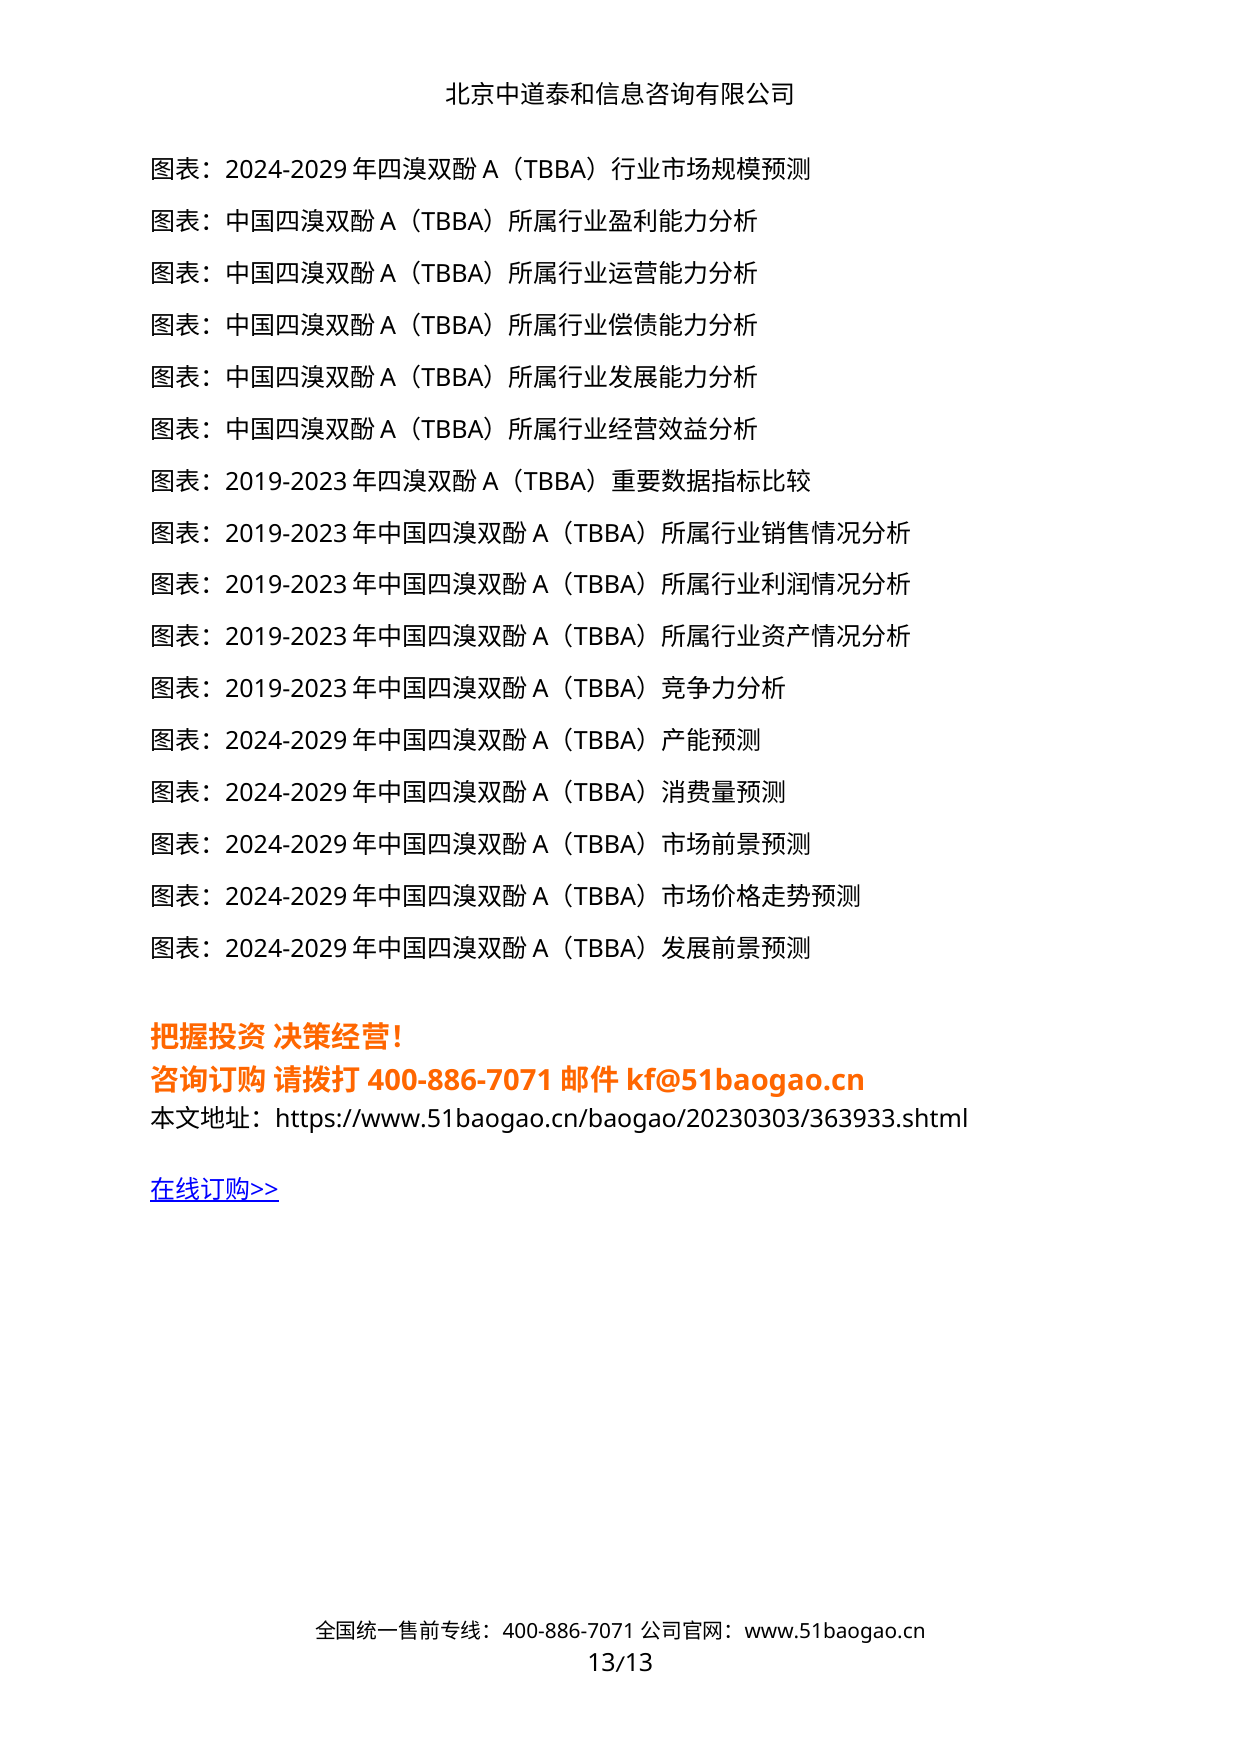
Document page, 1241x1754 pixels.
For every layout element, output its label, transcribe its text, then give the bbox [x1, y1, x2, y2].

text 图表：中国四溴双酚A（TBBA）所属行业经营效益分析 [150, 409, 1090, 446]
text 图表：2024-2029年中国四溴双酚A（TBBA）消费量预测 [150, 772, 1090, 809]
text 图表：2019-2023年中国四溴双酚A（TBBA）所属行业利润情况分析 [150, 565, 1090, 601]
text 图表：中国四溴双酚A（TBBA）所属行业偿债能力分析 [150, 306, 1090, 342]
text 图表：2019-2023年中国四溴双酚A（TBBA）所属行业资产情况分析 [150, 617, 1090, 653]
text 图表：2024-2029年中国四溴双酚A（TBBA）产能预测 [150, 721, 1090, 757]
text 把握投资 决策经营！咨询订购 请拨打 400-886-7071 邮件 kf@51baogao.cn本文地址：https://www.51baogao.cn/baogao/20230303/363933.shtml [150, 980, 1090, 1135]
text 在线订购>> [150, 1135, 1090, 1205]
text 图表：2019-2023年中国四溴双酚A（TBBA）竞争力分析 [150, 669, 1090, 705]
text 图表：2019-2023年中国四溴双酚A（TBBA）所属行业销售情况分析 [150, 513, 1090, 549]
text 图表：2024-2029年中国四溴双酚A（TBBA）市场前景预测 [150, 824, 1090, 861]
text 图表：2019-2023年四溴双酚A（TBBA）重要数据指标比较 [150, 461, 1090, 497]
text 图表：2024-2029年四溴双酚A（TBBA）行业市场规模预测 [150, 150, 1090, 186]
text 图表：中国四溴双酚A（TBBA）所属行业运营能力分析 [150, 254, 1090, 290]
text 图表：2024-2029年中国四溴双酚A（TBBA）发展前景预测 [150, 928, 1090, 964]
text 图表：中国四溴双酚A（TBBA）所属行业发展能力分析 [150, 357, 1090, 394]
text 图表：中国四溴双酚A（TBBA）所属行业盈利能力分析 [150, 202, 1090, 238]
text 图表：2024-2029年中国四溴双酚A（TBBA）市场价格走势预测 [150, 876, 1090, 912]
